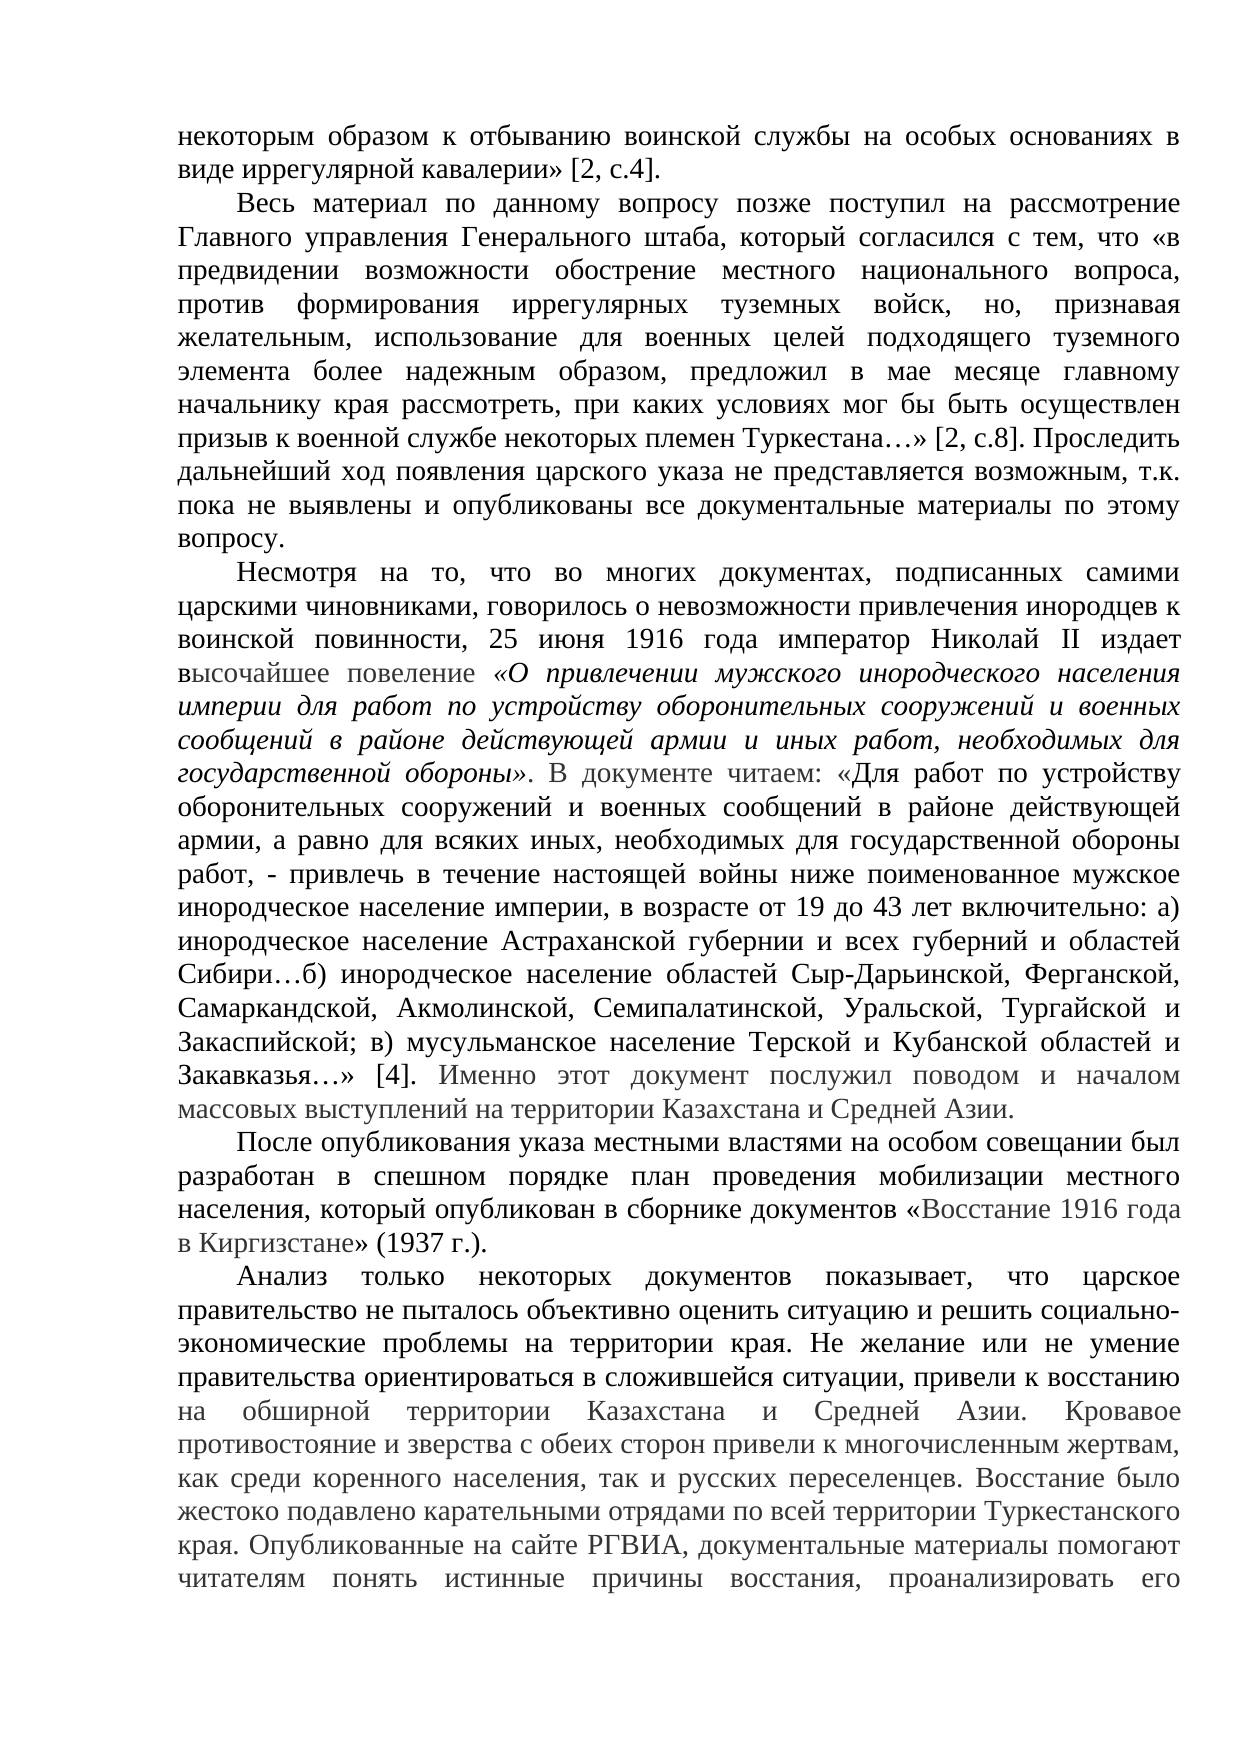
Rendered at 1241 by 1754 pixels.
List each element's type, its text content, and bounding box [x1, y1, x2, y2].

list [177, 1258, 1181, 1594]
list Несмотря на то, что во многих документах, подписанных самими царскими чиновниками, говорилось о невозможности привлечения инородцев к воинской повинности, 25 июня 1916 года император Николай II издает высочайшее повеление «О привлечении мужского инородческого населения империи для работ по устройству оборонительных сооружений и военных сообщений в районе действующей армии и иных работ, необходимых для государственной обороны». В документе читаем: «Для работ по устройству оборонительных сооружений и военных сообщений в районе действующей армии, а равно для всяких иных, необходимых для государственной обороны работ, - привлечь в течение настоящей войны ниже поименованное мужское инородческое население империи, в возрасте от 19 до 43 лет включительно: а) инородческое население Астраханской губернии и всех губерний и областей Сибири…б) инородческое население областей Сыр-Дарьинской, Ферганской, Самаркандской, Акмолинской, Семипалатинской, Уральской, Тургайской и Закаспийской; в) мусульманское население Терской и Кубанской областей и Закавказья…» [4]. Именно этот документ послужил поводом и началом массовых выступлений на территории Казахстана и Средней Азии. [177, 554, 1181, 1124]
list Весь материал по данному вопросу позже поступил на рассмотрение Главного управления Генерального штаба, который согласился с тем, что «в предвидении возможности обострение местного национального вопроса, против формирования иррегулярных туземных войск, но, признавая желательным, использование для военных целей подходящего туземного элемента более надежным образом, предложил в мае месяце главному начальнику края рассмотреть, при каких условиях мог бы быть осуществлен призыв к военной службе некоторых племен Туркестана…» [2, с.8]. Проследить дальнейший ход появления царского указа не представляется возможным, т.к. пока не выявлены и опубликованы все документальные материалы по этому вопросу. [177, 185, 1181, 554]
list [177, 118, 1181, 185]
list После опубликования указа местными властями на особом совещании был разработан в спешном порядке план проведения мобилизации местного населения, который опубликован в сборнике документов «Восстание 1916 года в Киргизстане» (1937 г.). [177, 1124, 1181, 1258]
